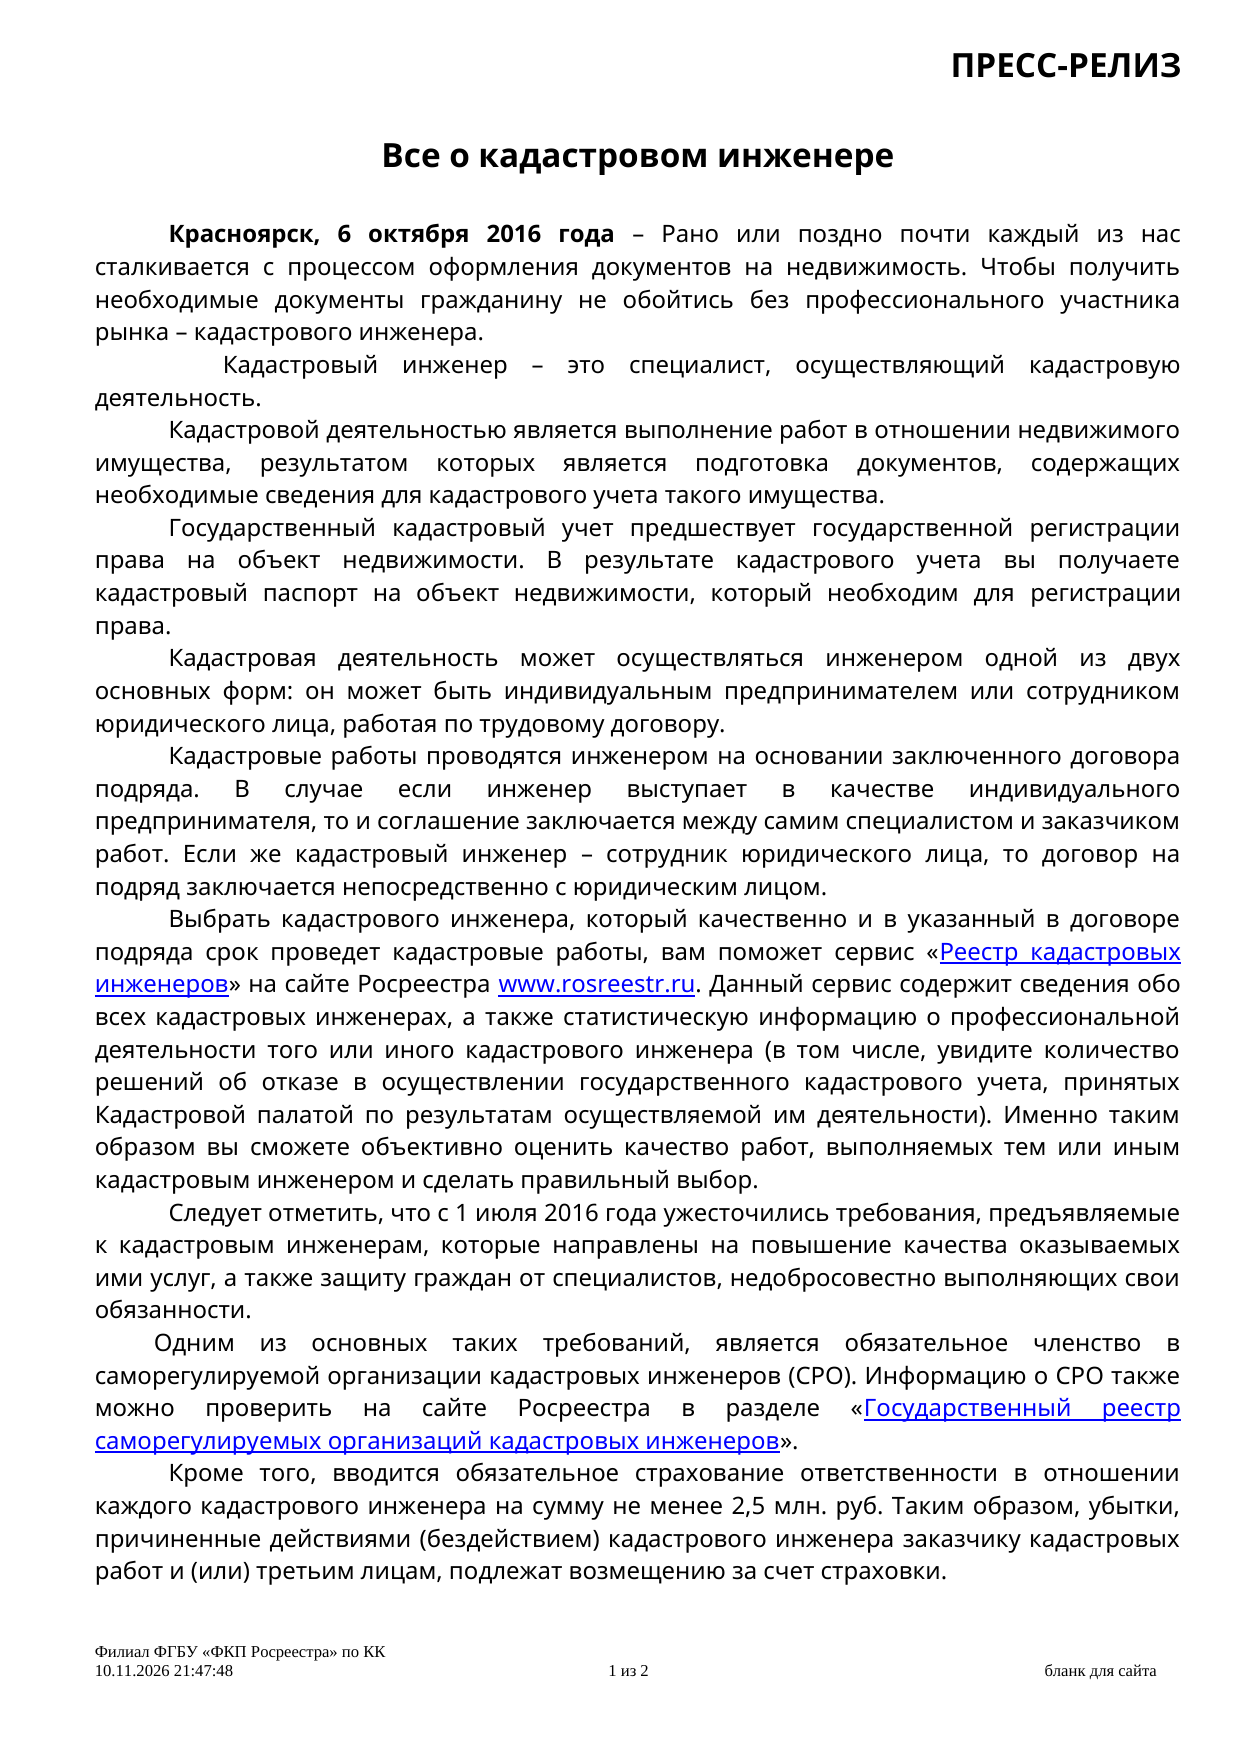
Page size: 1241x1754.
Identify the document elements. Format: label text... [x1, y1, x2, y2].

text Государственный кадастровый учет предшествует государственной регистрации права на объект недвижимости. В результате кадастрового учета вы получаете кадастровый паспорт на объект недвижимости, который необходим для регистрации права. [94, 511, 1181, 641]
text Кадастровой деятельностью является выполнение работ в отношении недвижимого имущества, результатом которых является подготовка документов, содержащих необходимые сведения для кадастрового учета такого имущества. [94, 413, 1181, 511]
text ПРЕСС-РЕЛИЗ [94, 41, 1181, 87]
text Красноярск, 6 октября 2016 года – Рано или поздно почти каждый из нас сталкивается с процессом оформления документов на недвижимость. Чтобы получить необходимые документы гражданину не обойтись без профессионального участника рынка – кадастрового инженера. [94, 217, 1181, 348]
text Кадастровые работы проводятся инженером на основании заключенного договора подряда. В случае если инженер выступает в качестве индивидуального предпринимателя, то и соглашение заключается между самим специалистом и заказчиком работ. Если же кадастровый инженер – сотрудник юридического лица, то договор на подряд заключается непосредственно с юридическим лицом. [94, 739, 1181, 902]
text Кроме того, вводится обязательное страхование ответственности в отношении каждого кадастрового инженера на сумму не менее 2,5 млн. руб. Таким образом, убытки, причиненные действиями (бездействием) кадастрового инженера заказчику кадастровых работ и (или) третьим лицам, подлежат возмещению за счет страховки. [94, 1456, 1181, 1587]
text Кадастровая деятельность может осуществляться инженером одной из двух основных форм: он может быть индивидуальным предпринимателем или сотрудником юридического лица, работая по трудовому договору. [94, 641, 1181, 739]
text Выбрать кадастрового инженера, который качественно и в указанный в договоре подряда срок проведет кадастровые работы, вам поможет сервис «Реестр кадастровых инженеров» на сайте Росреестра www.rosreestr.ru. Данный сервис содержит сведения обо всех кадастровых инженерах, а также статистическую информацию о профессиональной деятельности того или иного кадастрового инженера (в том числе, увидите количество решений об отказе в осуществлении государственного кадастрового учета, принятых Кадастровой палатой по результатам осуществляемой им деятельности). Именно таким образом вы сможете объективно оценить качество работ, выполняемых тем или иным кадастровым инженером и сделать правильный выбор. [94, 902, 1181, 1195]
text Следует отметить, что с 1 июля 2016 года ужесточились требования, предъявляемые к кадастровым инженерам, которые направлены на повышение качества оказываемых ими услуг, а также защиту граждан от специалистов, недобросовестно выполняющих свои обязанности. [94, 1195, 1181, 1326]
text Кадастровый инженер – это специалист, осуществляющий кадастровую деятельность. [94, 348, 1181, 413]
text Одним из основных таких требований, является обязательное членство в саморегулируемой организации кадастровых инженеров (СРО). Информацию о СРО также можно проверить на сайте Росреестра в разделе «Государственный реестр саморегулируемых организаций кадастровых инженеров». [94, 1326, 1181, 1456]
text Все о кадастровом инженере [94, 132, 1181, 178]
